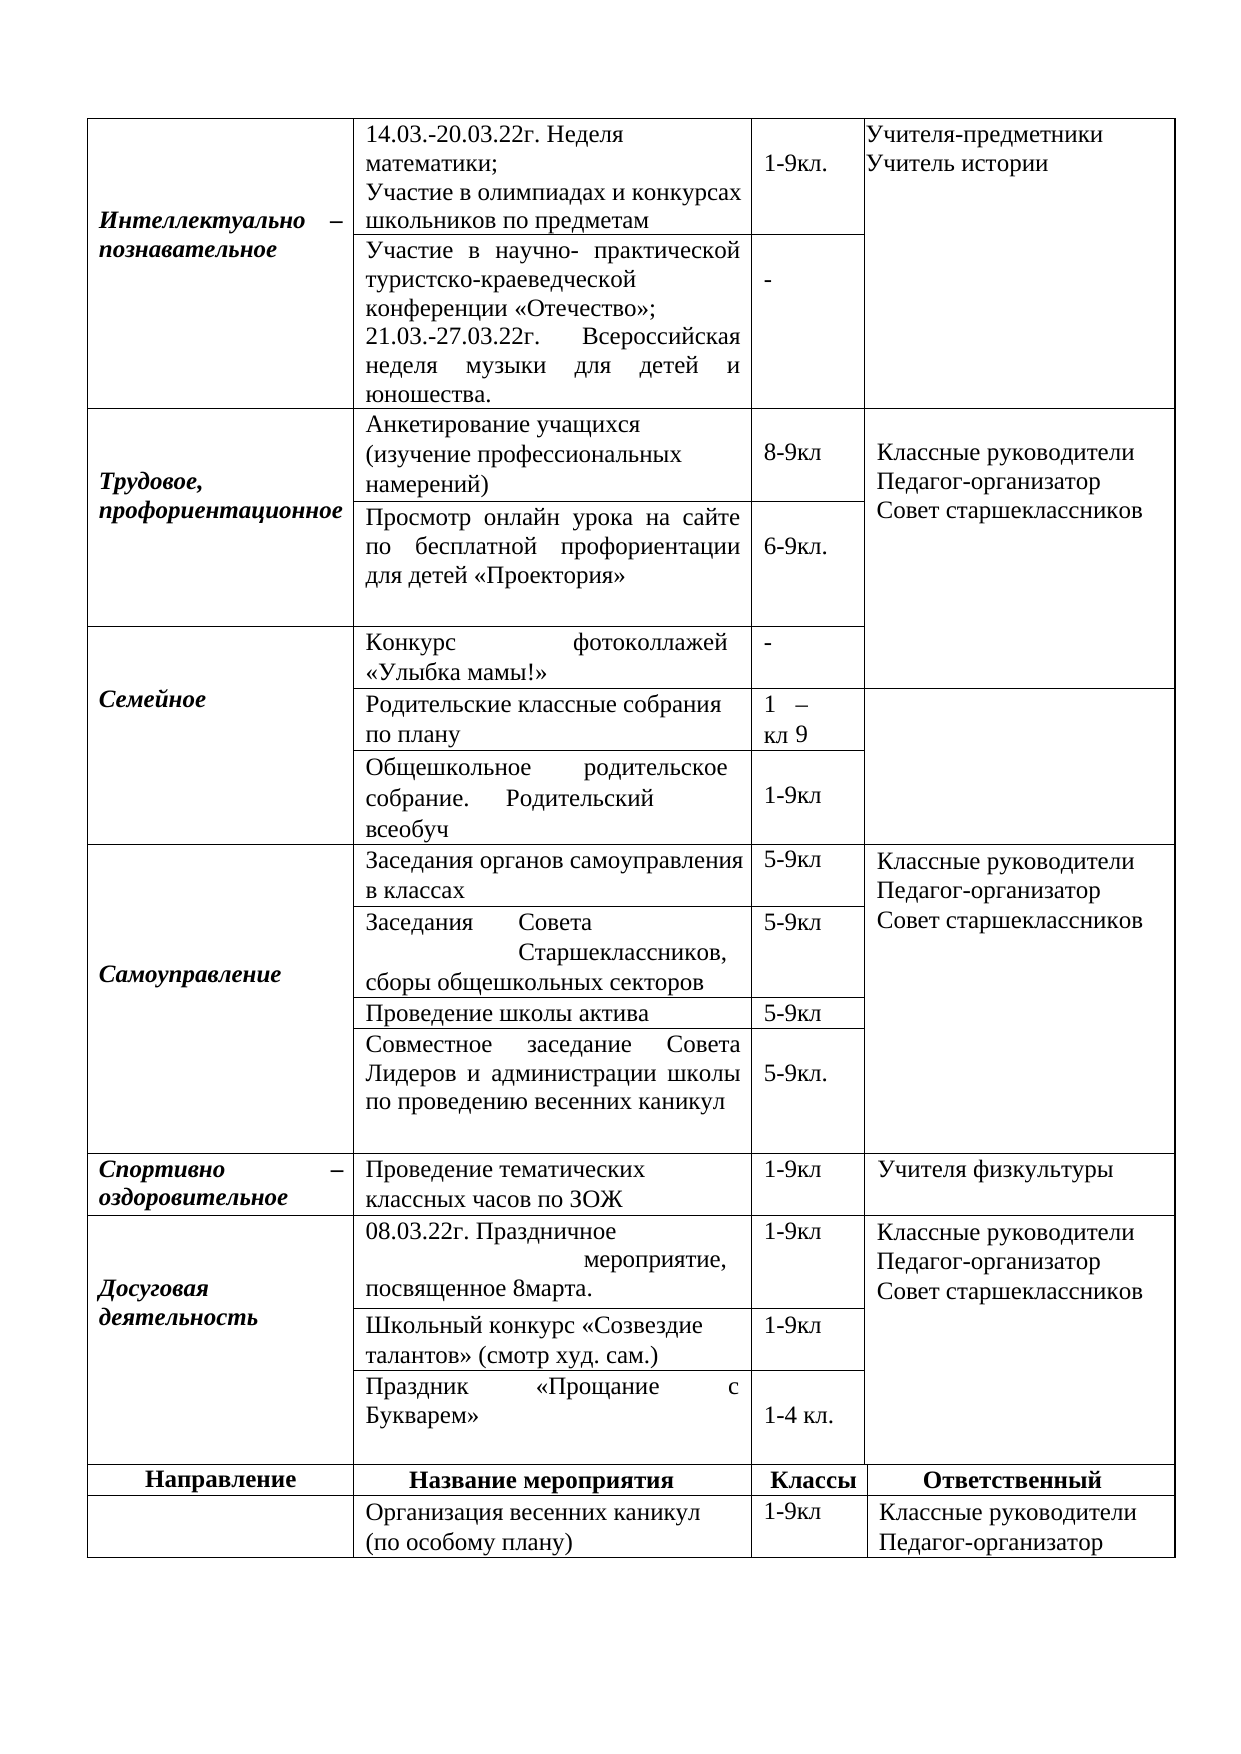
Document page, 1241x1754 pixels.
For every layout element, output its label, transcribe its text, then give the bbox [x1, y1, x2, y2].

table_cell 8-9кл [752, 409, 864, 501]
table_cell 1-9кл [752, 1154, 864, 1215]
table_cell - [752, 627, 864, 688]
table_cell Классные руководители Педагог-организатор Совет старшеклассников [865, 1216, 1174, 1464]
table_cell Проведение школы актива [354, 998, 751, 1028]
table_cell фотоколлажей [567, 627, 751, 688]
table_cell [868, 1496, 1174, 1557]
table_cell Организация весенних каникул (по особому плану) [354, 1496, 751, 1557]
table_cell 1-9кл [752, 1309, 864, 1370]
table_cell Семейное [88, 627, 353, 843]
table_cell Анкетирование учащихся (изучение профессиональных намерений) [354, 409, 751, 501]
table_cell 1-9кл. [752, 119, 864, 234]
table_cell Родительские классные собрания по плану [354, 689, 751, 750]
table_cell 1-9кл [752, 1216, 864, 1308]
table_cell [865, 689, 1174, 843]
table_cell Спортивно оздоровительное [88, 1154, 309, 1215]
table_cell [865, 119, 1174, 408]
table_cell 1-9кл [752, 1496, 867, 1557]
table_cell –9 [792, 689, 816, 750]
table_cell [88, 1496, 353, 1557]
table_cell 1-4 кл. [752, 1371, 864, 1464]
table_cell 5-9кл [752, 907, 864, 997]
table_cell 5-9кл [752, 845, 864, 906]
table_cell Ответственный [868, 1465, 1174, 1495]
table_cell Праздник «Прощание с Букварем» [354, 1371, 751, 1464]
table_cell Просмотр онлайн урока на сайте по бесплатной профориентации для детей «Проектория» [354, 502, 751, 626]
table_cell - [752, 235, 864, 408]
table_cell Учителя физкультуры [865, 1154, 1174, 1215]
table_cell Трудовое, профориентационное [88, 409, 353, 626]
table_cell Самоуправление [88, 845, 353, 1153]
table_cell 08.03.22г. Праздничное мероприятие, посвященное 8марта. [354, 1216, 751, 1308]
table_cell Общешкольное родительское собрание. Родительский всеобуч [354, 751, 751, 843]
table_cell Участие в научно- практической туристско-краеведческой конференции «Отечество»; 21.03.-27.03.22г. Всероссийская неделя музыки для детей и юношества. [354, 235, 751, 408]
table_cell 1 кл [752, 689, 792, 750]
table_cell Совместное заседание Совета Лидеров и администрации школы по проведению весенних каникул [354, 1029, 751, 1153]
table_cell Досуговая деятельность [88, 1216, 353, 1464]
table_cell 5-9кл. [752, 1029, 864, 1153]
table_cell Проведение тематических классных часов по ЗОЖ [354, 1154, 751, 1215]
table_cell – [309, 1154, 353, 1215]
table_cell Конкурс «Улыбка мамы!» [354, 627, 567, 688]
table_cell 5-9кл [752, 998, 864, 1028]
table_cell Классы [752, 1465, 867, 1495]
table_cell Интеллектуально – познавательное [88, 119, 353, 408]
table_cell [816, 689, 864, 750]
table_cell Школьный конкурс «Созвездие талантов» (смотр худ. сам.) [354, 1309, 751, 1370]
table_cell Заседания органов самоуправления в классах [354, 845, 751, 906]
table_cell 6-9кл. [752, 502, 864, 626]
table_cell Заседания Совета Старшеклассников, сборы общешкольных секторов [354, 907, 751, 997]
table_cell 14.03.-20.03.22г. Неделя математики; Участие в олимпиадах и конкурсах школьников по предметам [354, 119, 751, 234]
table_cell Направление [88, 1465, 353, 1495]
table_cell 1-9кл [752, 751, 864, 843]
table_cell Название мероприятия [354, 1465, 751, 1495]
table_cell Классные руководители Педагог-организатор Совет старшеклассников [865, 409, 1174, 688]
table_cell Классные руководители Педагог-организатор Совет старшеклассников [865, 845, 1174, 1153]
